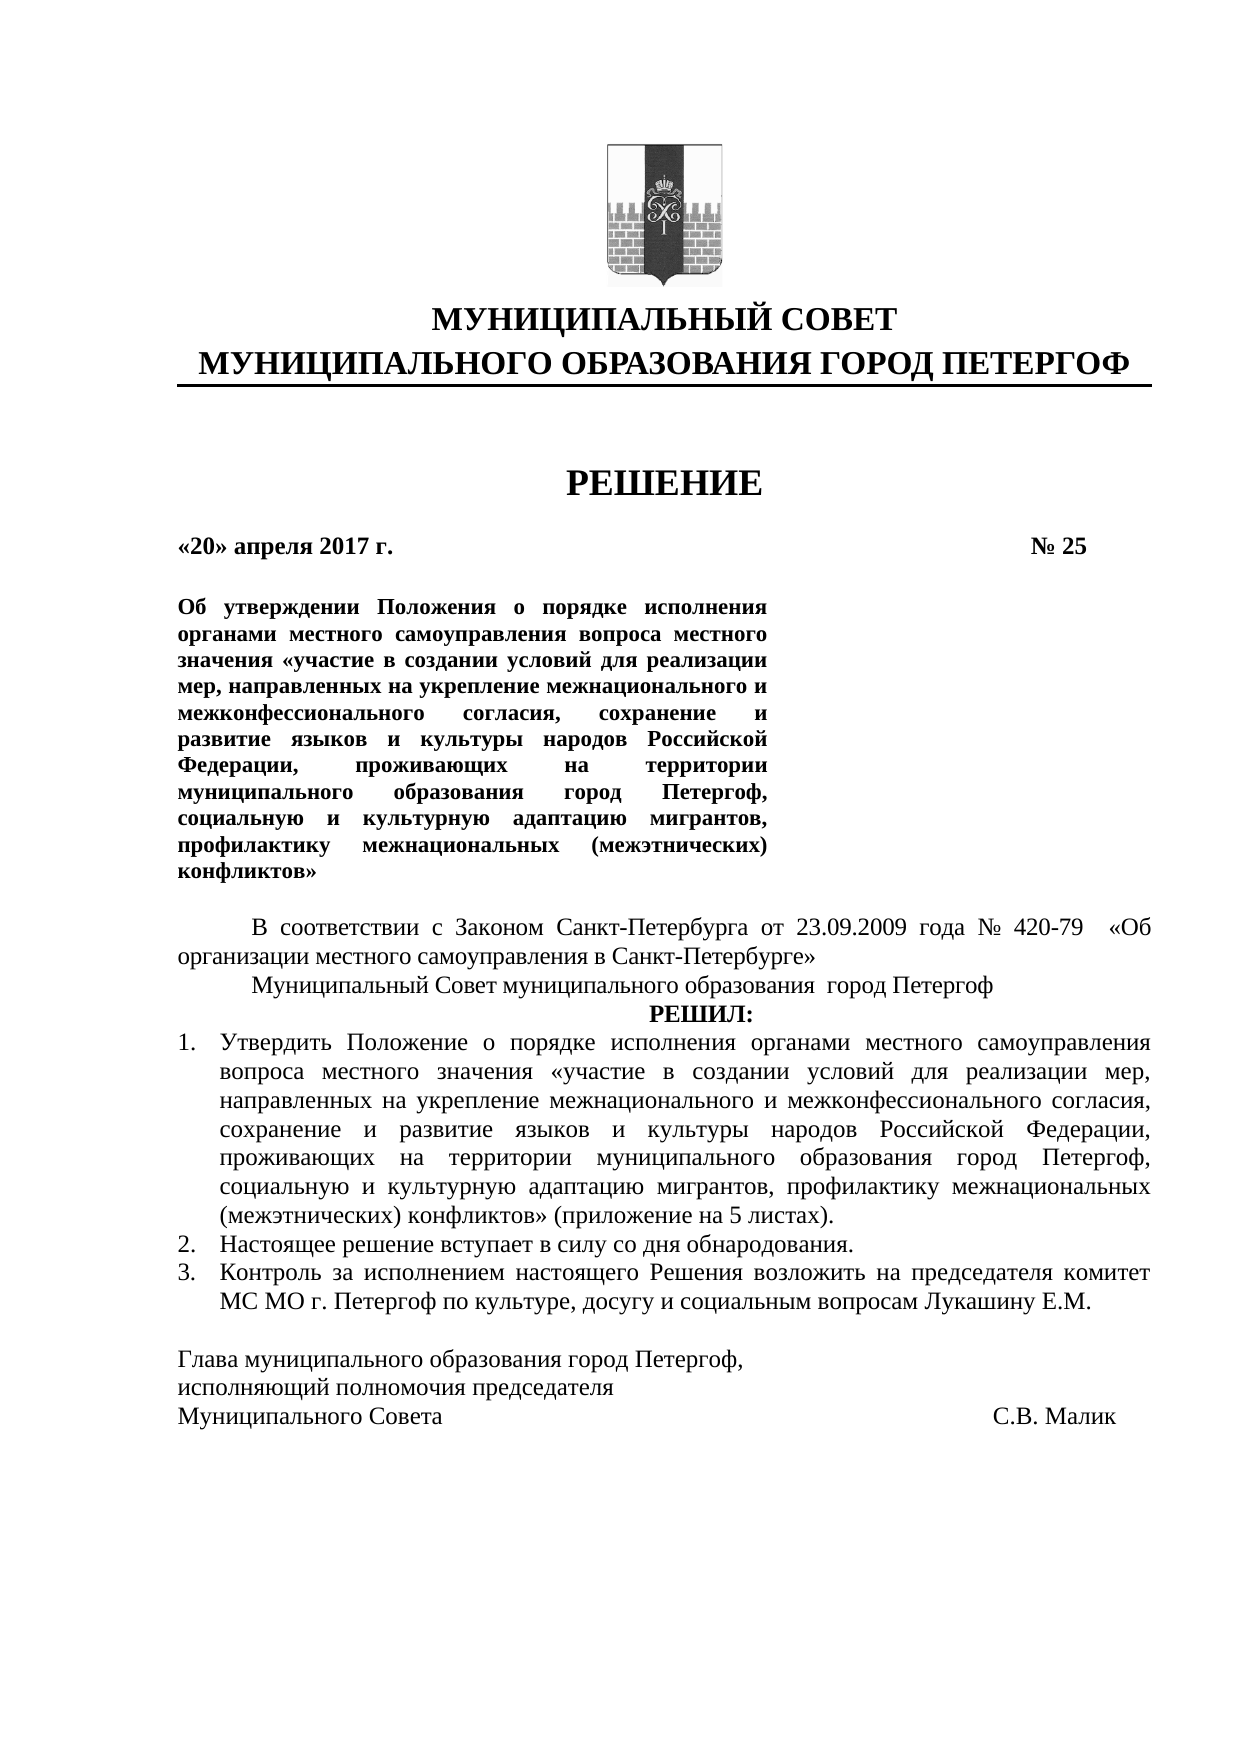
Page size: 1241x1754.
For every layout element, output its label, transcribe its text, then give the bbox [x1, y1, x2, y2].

picture [606, 143, 723, 287]
text В соответствии с Законом Санкт-Петербурга от 23.09.2009 года № 420-79 «Об организации местного самоуправления в Санкт-Петербурге» [177, 912, 1152, 970]
text РЕШИЛ: [177, 999, 1152, 1027]
list Утвердить Положение о порядке исполнения органами местного самоуправления вопроса местного значения «участие в создании условий для реализации мер, направленных на укрепление межнационального и межконфессионального согласия, сохранение и развитие языков и культуры народов Российской Федерации, проживающих на территории муниципального образования город Петергоф, социальную и культурную адаптацию мигрантов, профилактику межнациональных (межэтнических) конфликтов» (приложение на 5 листах). [177, 1027, 1152, 1229]
subtitle МУНИЦИПАЛЬНЫЙ СОВЕТ [177, 299, 1152, 337]
text «20» апреля 2017 г. № 25 [177, 531, 1152, 560]
text Муниципального Совета С.В. Малик [177, 1401, 1152, 1430]
text исполняющий полномочия председателя [177, 1372, 1152, 1401]
text Муниципальный Совет муниципального образования город Петергоф [177, 970, 1152, 999]
text РЕШЕНИЕ [177, 461, 1152, 504]
text Об утверждении Положения о порядке исполнения органами местного самоуправления вопроса местного значения «участие в создании условий для реализации мер, направленных на укрепление межнационального и межконфессионального согласия, сохранение и развитие языков и культуры народов Российской Федерации, проживающих на территории муниципального образования город Петергоф, социальную и культурную адаптацию мигрантов, профилактику межнациональных (межэтнических) конфликтов» [177, 593, 768, 883]
text Глава муниципального образования город Петергоф, [177, 1344, 1152, 1372]
subtitle МУНИЦИПАЛЬНОГО ОБРАЗОВАНИЯ ГОРОД ПЕТЕРГОФ [177, 343, 1152, 384]
list Контроль за исполнением настоящего Решения возложить на председателя комитет МС МО г. Петергоф по культуре, досугу и социальным вопросам Лукашину Е.М. [177, 1257, 1152, 1315]
list Настоящее решение вступает в силу со дня обнародования. [177, 1229, 1152, 1257]
